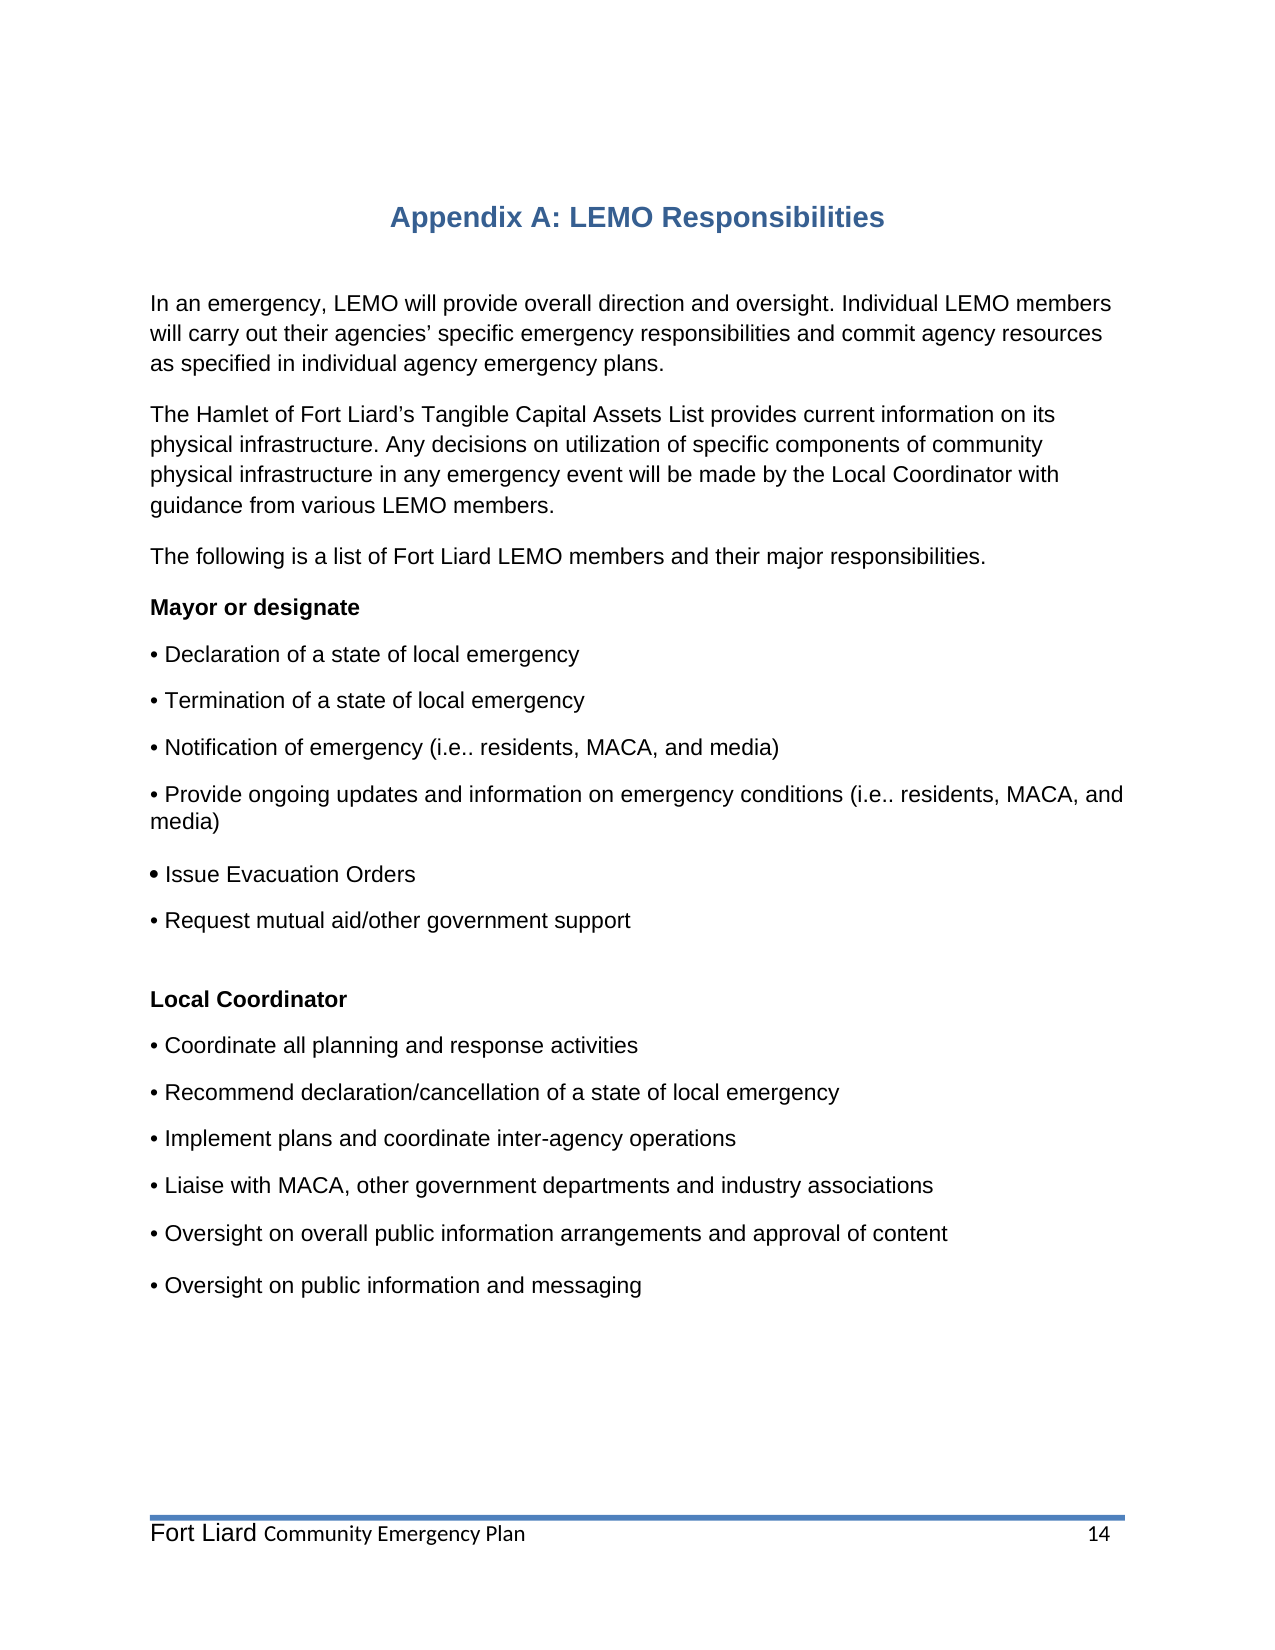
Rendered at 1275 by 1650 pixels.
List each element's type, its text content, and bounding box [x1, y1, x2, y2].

text • Oversight on overall public information arrangements and approval of content [150, 1219, 1125, 1246]
text • Coordinate all planning and response activities [150, 1032, 1125, 1058]
text • Declaration of a state of local emergency [150, 641, 1125, 667]
text • Request mutual aid/other government support [150, 907, 1125, 933]
list Issue Evacuation Orders [150, 861, 1125, 887]
text • Recommend declaration/cancellation of a state of local emergency [150, 1079, 1125, 1105]
text • Notification of emergency (i.e.. residents, MACA, and media) [150, 734, 1125, 761]
text • Oversight on public information and messaging [150, 1272, 1125, 1299]
text The Hamlet of Fort Liard’s Tangible Capital Assets List provides current information on its physical infrastructure. Any decisions on utilization of specific components of community physical infrastructure in any emergency event will be made by the Local Coordinator with guidance from various LEMO members. [150, 401, 1125, 518]
text • Liaise with MACA, other government departments and industry associations [150, 1172, 1125, 1199]
text Mayor or designate [150, 594, 1125, 620]
text In an emergency, LEMO will provide overall direction and oversight. Individual LEMO members will carry out their agencies’ specific emergency responsibilities and commit agency resources as specified in individual agency emergency plans. [150, 289, 1125, 376]
text • Provide ongoing updates and information on emergency conditions (i.e.. residents, MACA, and media) [150, 781, 1125, 834]
text • Implement plans and coordinate inter-agency operations [150, 1125, 1125, 1152]
text The following is a list of Fort Liard LEMO members and their major responsibilities. [150, 543, 1125, 569]
text Local Coordinator [150, 986, 1125, 1012]
text • Termination of a state of local emergency [150, 687, 1125, 713]
subtitle Appendix A: LEMO Responsibilities [150, 200, 1125, 233]
